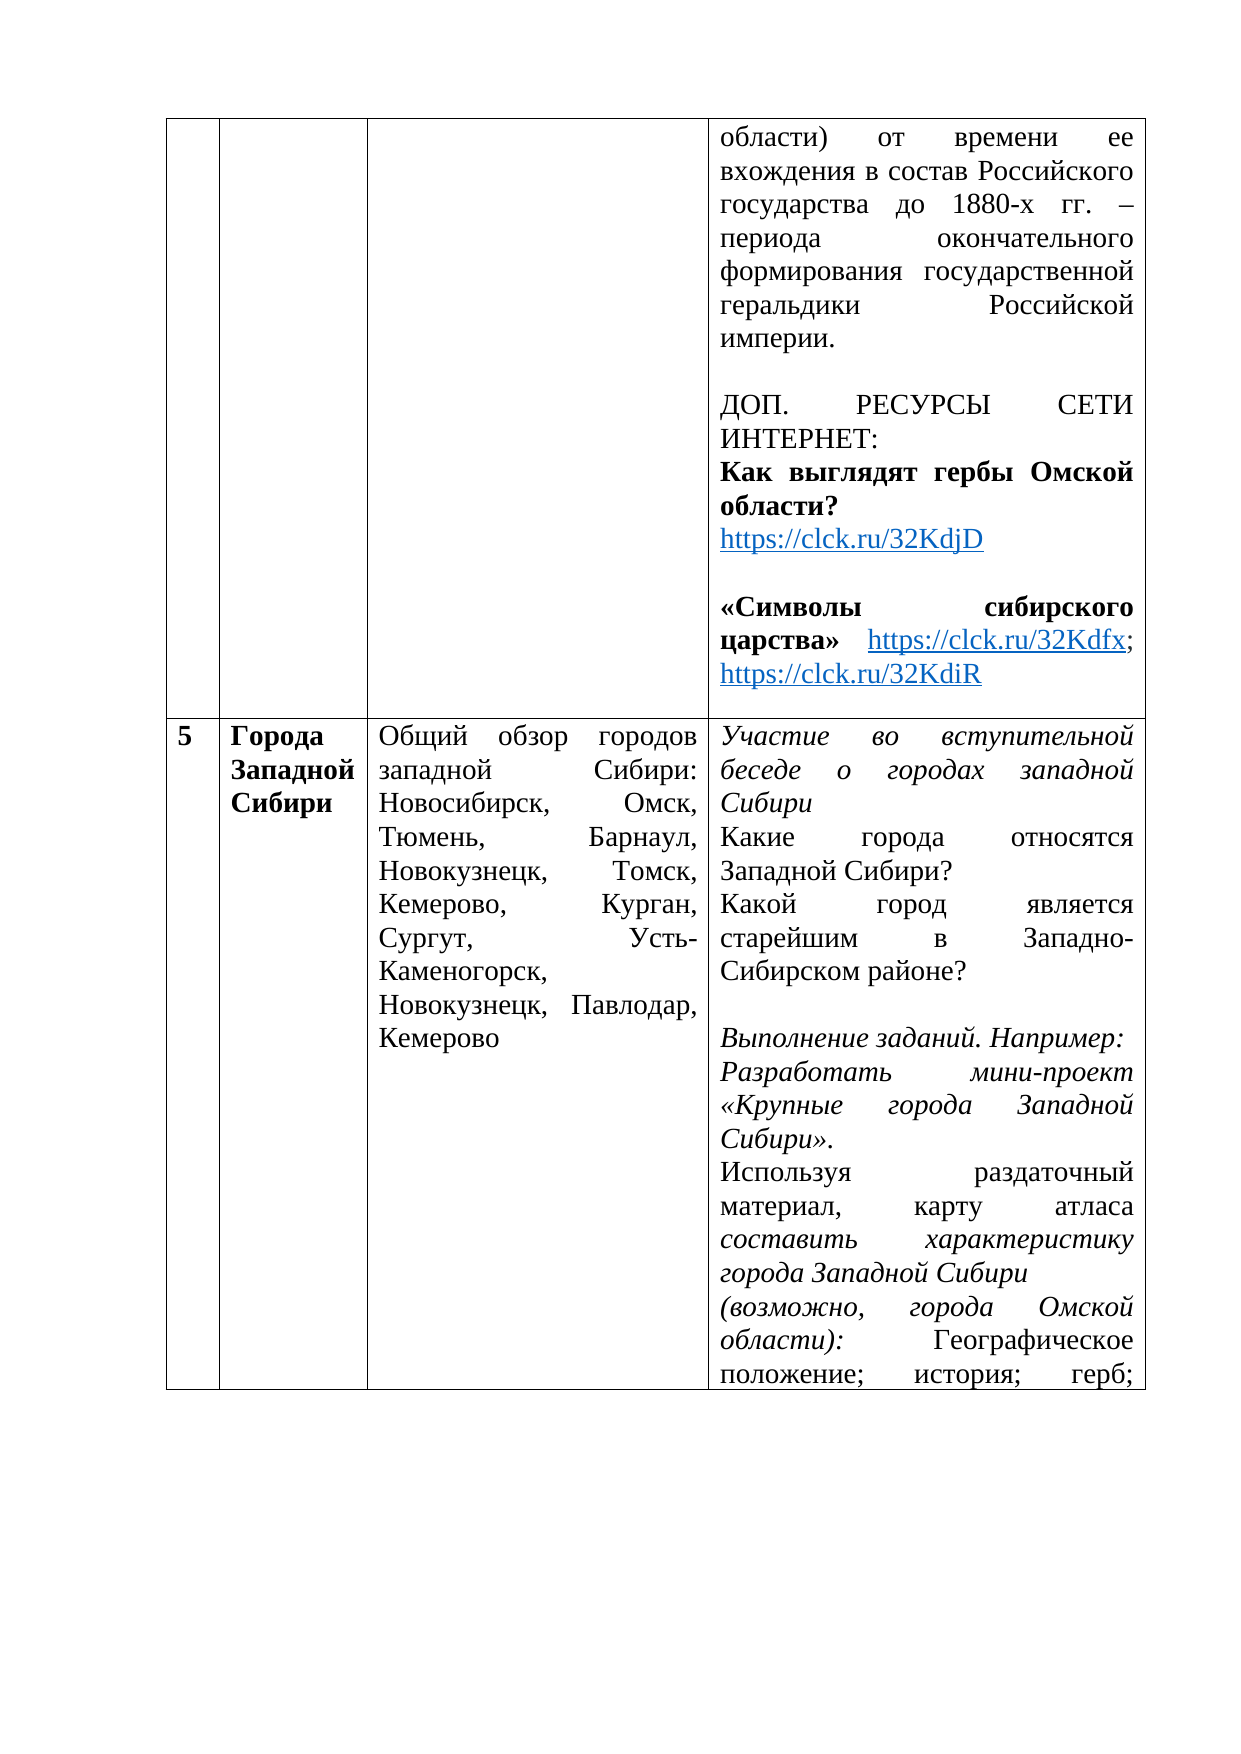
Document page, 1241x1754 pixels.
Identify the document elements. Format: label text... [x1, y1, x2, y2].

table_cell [709, 119, 1145, 717]
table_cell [368, 119, 708, 717]
table_cell 4 [167, 119, 219, 717]
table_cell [220, 119, 367, 717]
table_cell 5 [167, 719, 219, 1389]
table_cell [220, 719, 367, 1389]
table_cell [709, 719, 1145, 1389]
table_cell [368, 719, 708, 1389]
